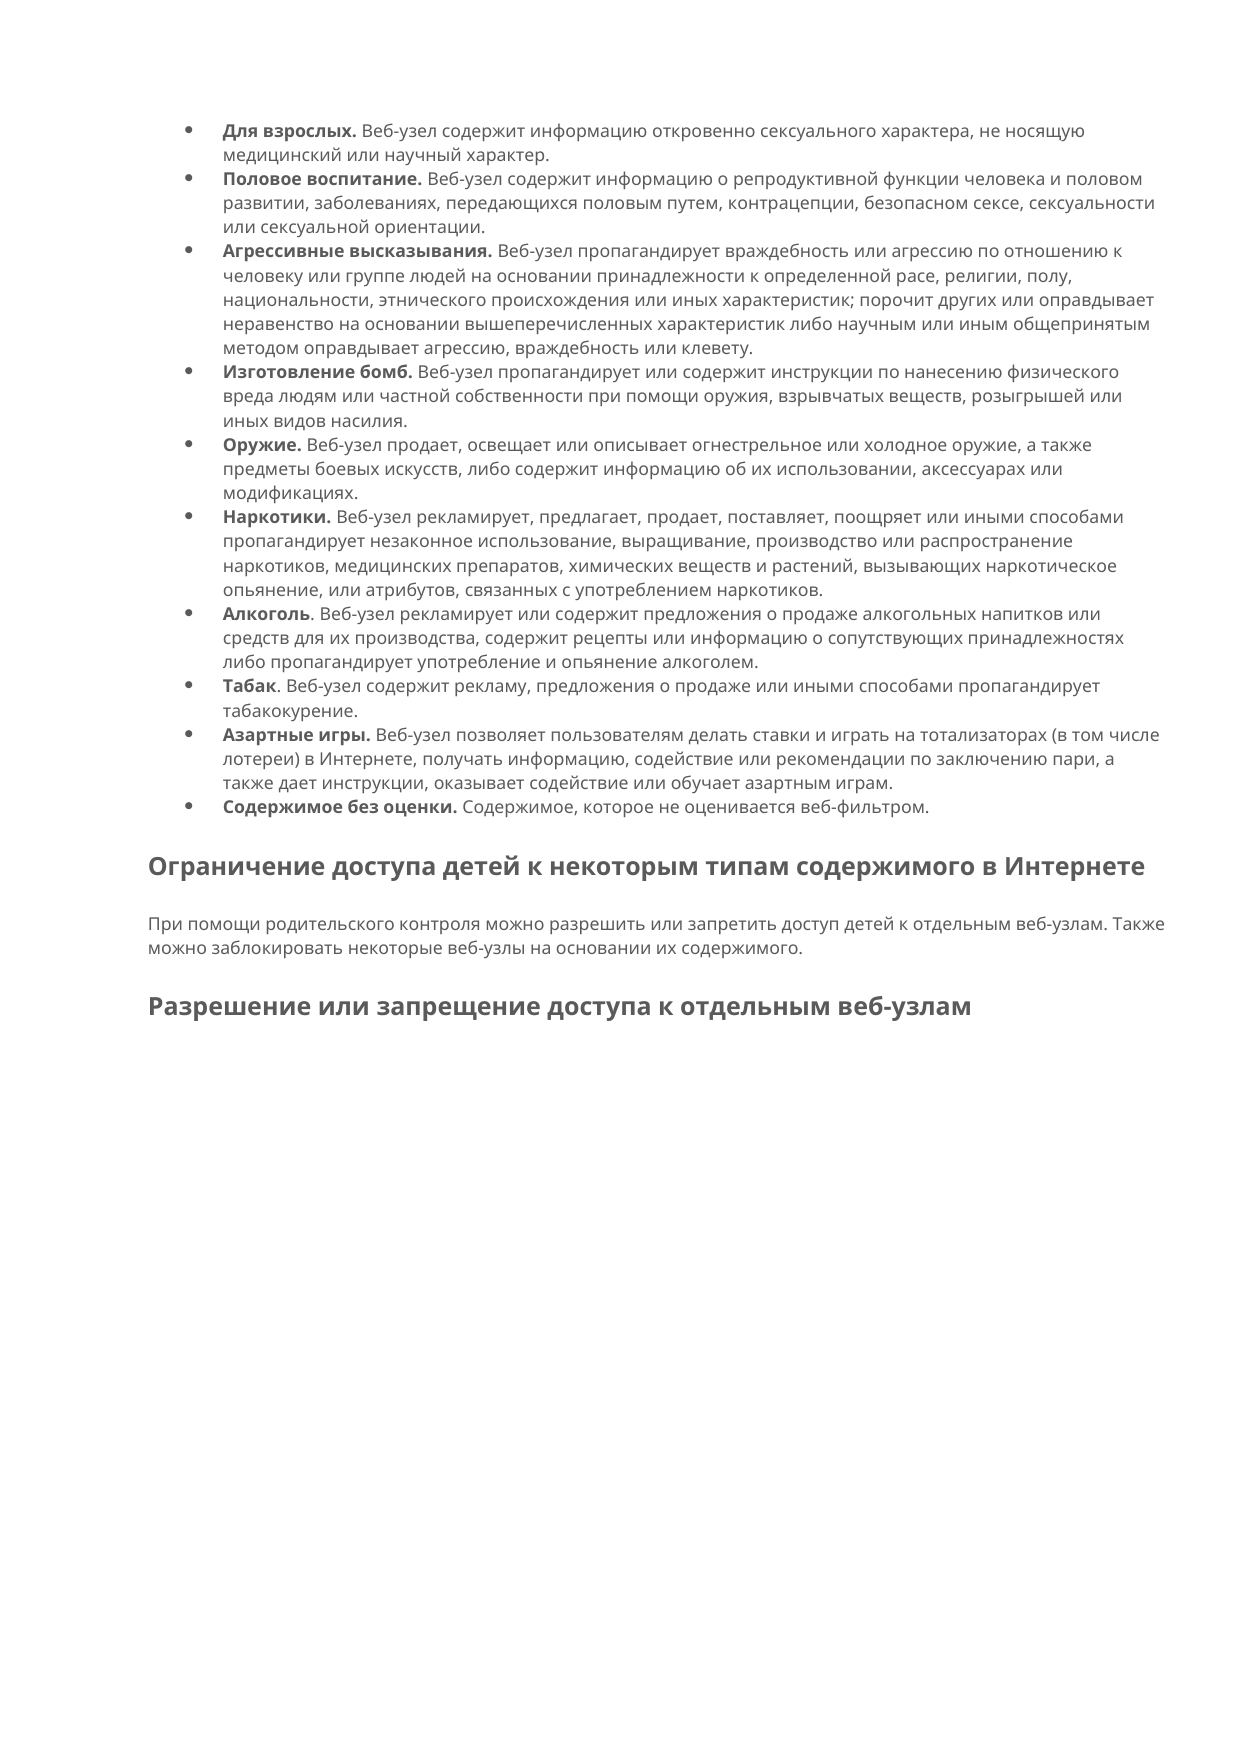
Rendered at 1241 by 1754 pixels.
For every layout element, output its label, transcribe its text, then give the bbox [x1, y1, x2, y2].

list Для взрослых. Веб-узел содержит информацию откровенно сексуального характера, не носящую медицинский или научный характер. [185, 118, 1167, 166]
list Табак. Веб-узел содержит рекламу, предложения о продаже или иными способами пропагандирует табакокурение. [185, 674, 1167, 722]
list Половое воспитание. Веб-узел содержит информацию о репродуктивной функции человека и половом развитии, заболеваниях, передающихся половым путем, контрацепции, безопасном сексе, сексуальности или сексуальной ориентации. [185, 166, 1167, 239]
list Наркотики. Веб-узел рекламирует, предлагает, продает, поставляет, поощряет или иными способами пропагандирует незаконное использование, выращивание, производство или распространение наркотиков, медицинских препаратов, химических веществ и растений, вызывающих наркотическое опьянение, или атрибутов, связанных с употреблением наркотиков. [185, 505, 1167, 601]
list Содержимое без оценки. Содержимое, которое не оценивается веб-фильтром. [185, 795, 1167, 819]
list Агрессивные высказывания. Веб-узел пропагандирует враждебность или агрессию по отношению к человеку или группе людей на основании принадлежности к определенной расе, религии, полу, национальности, этнического происхождения или иных характеристик; порочит других или оправдывает неравенство на основании вышеперечисленных характеристик либо научным или иным общепринятым методом оправдывает агрессию, враждебность или клевету. [185, 239, 1167, 360]
list Оружие. Веб-узел продает, освещает или описывает огнестрельное или холодное оружие, а также предметы боевых искусств, либо содержит информацию об их использовании, аксессуарах или модификациях. [185, 432, 1167, 505]
list Алкоголь. Веб-узел рекламирует или содержит предложения о продаже алкогольных напитков или средств для их производства, содержит рецепты или информацию о сопутствующих принадлежностях либо пропагандирует употребление и опьянение алкоголем. [185, 601, 1167, 674]
list Изготовление бомб. Веб-узел пропагандирует или содержит инструкции по нанесению физического вреда людям или частной собственности при помощи оружия, взрывчатых веществ, розыгрышей или иных видов насилия. [185, 360, 1167, 432]
text Ограничение доступа детей к некоторым типам содержимого в Интернете [148, 848, 1167, 882]
text Разрешение или запрещение доступа к отдельным веб-узлам [148, 989, 1167, 1023]
list Азартные игры. Веб-узел позволяет пользователям делать ставки и играть на тотализаторах (в том числе лотереи) в Интернете, получать информацию, содействие или рекомендации по заключению пари, а также дает инструкции, оказывает содействие или обучает азартным играм. [185, 722, 1167, 795]
text При помощи родительского контроля можно разрешить или запретить доступ детей к отдельным веб-узлам. Также можно заблокировать некоторые веб-узлы на основании их содержимого. [148, 911, 1167, 960]
